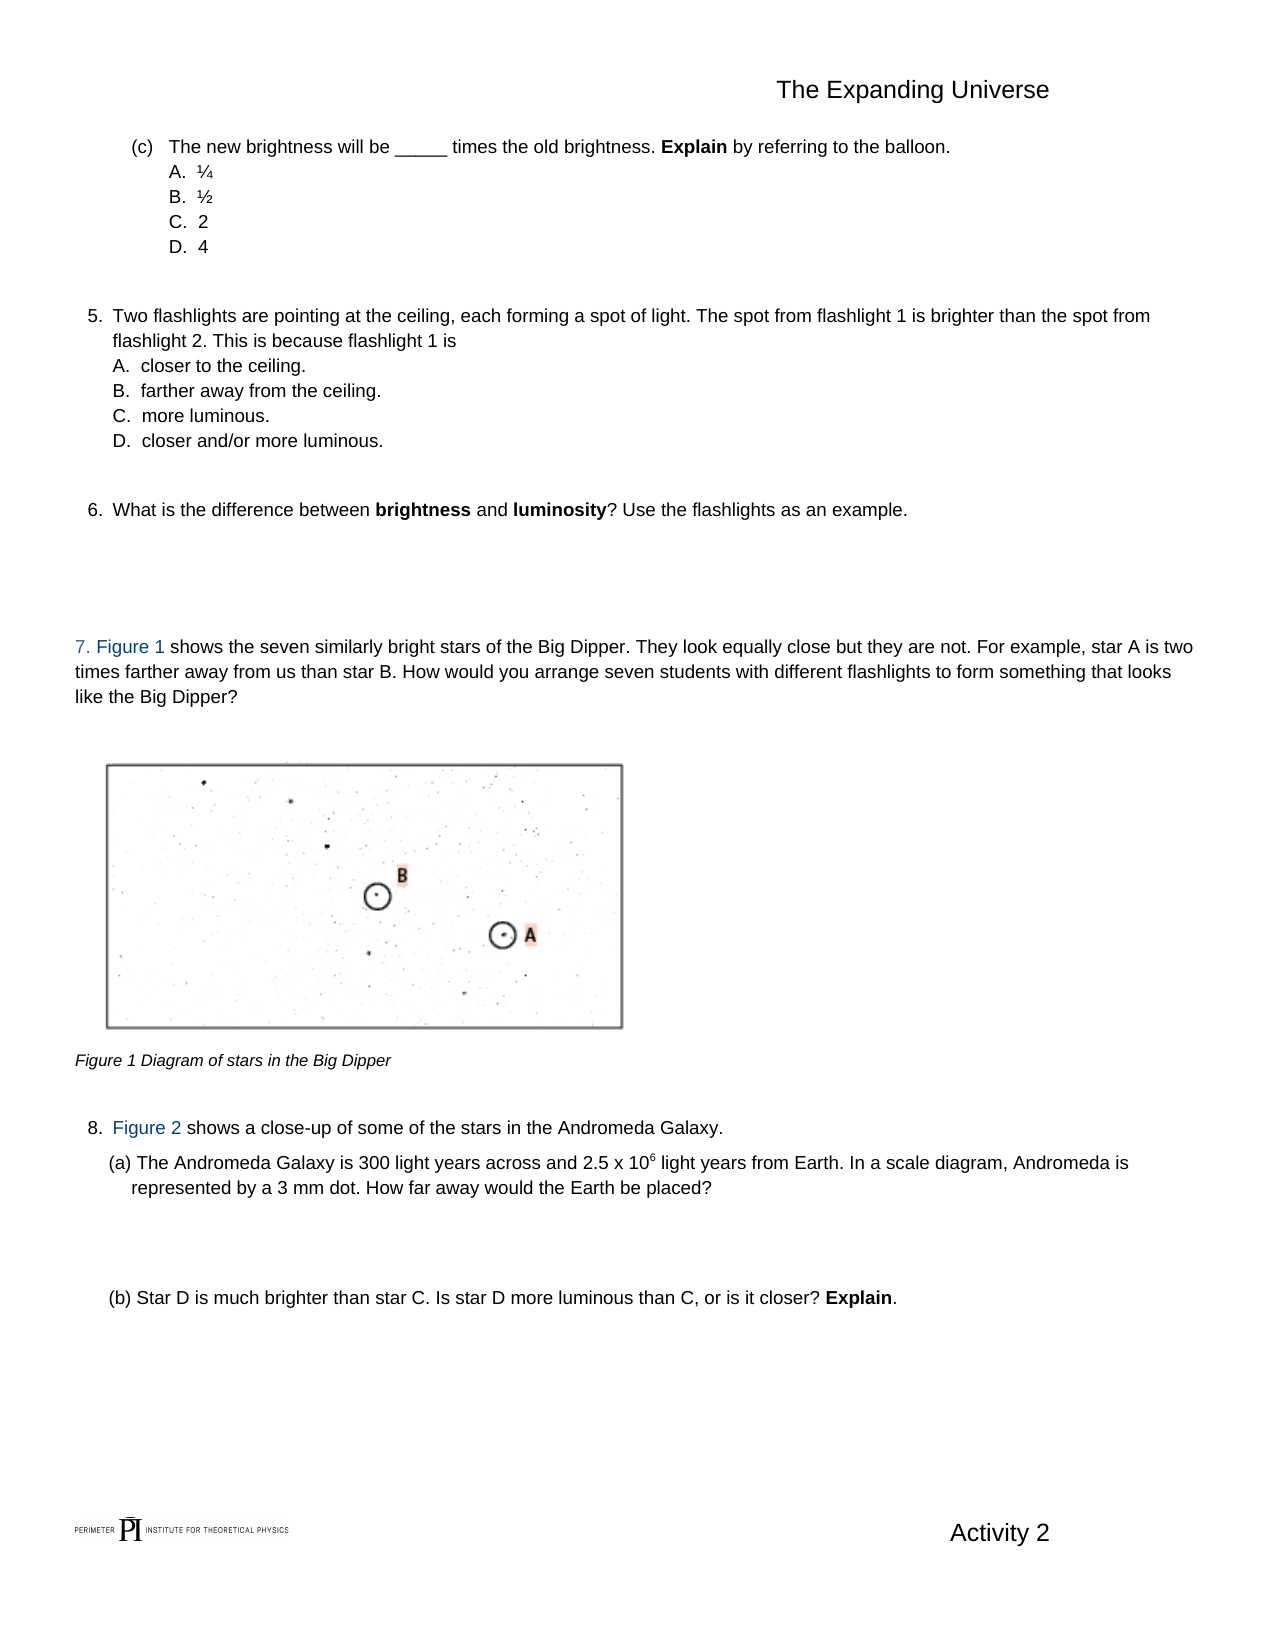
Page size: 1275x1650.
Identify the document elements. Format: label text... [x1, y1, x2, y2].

list 8. Figure 2 shows a close-up of some of the stars in the Andromeda Galaxy. [75, 1114, 1200, 1139]
list 5. Two flashlights are pointing at the ceiling, each forming a spot of light. The spot from flashlight 1 is brighter than the spot from flashlight 2. This is because flashlight 1 is A. closer to the ceiling. B. farther away from the ceiling. C. more luminous. D. closer and/or more luminous. [75, 301, 1200, 451]
list (b) Star D is much brighter than star C. Is star D more luminous than C, or is it closer? Explain. [103, 1283, 1200, 1333]
list (a) The Andromeda Galaxy is 300 light years across and 2.5 x 106 light years from Earth. In a scale diagram, Andromeda is represented by a 3 mm dot. How far away would the Earth be placed? [103, 1148, 1200, 1274]
text Figure 1 Diagram of stars in the Big Dipper [75, 1045, 1200, 1070]
list 7. Figure 1 shows the seven similarly bright stars of the Big Dipper. They look equally close but they are not. For example, star A is two times farther away from us than star B. How would you arrange seven students with different flashlights to form something that looks like the Big Dipper? [75, 632, 1200, 707]
picture [75, 1517, 289, 1541]
picture [75, 751, 644, 1036]
list 6. What is the difference between brightness and luminosity? Use the flashlights as an example. [75, 495, 1200, 520]
list The new brightness will be _____ times the old brightness. Explain by referring to the balloon. A. ¼ B. ½ C. 2 D. 4 [131, 132, 1200, 257]
